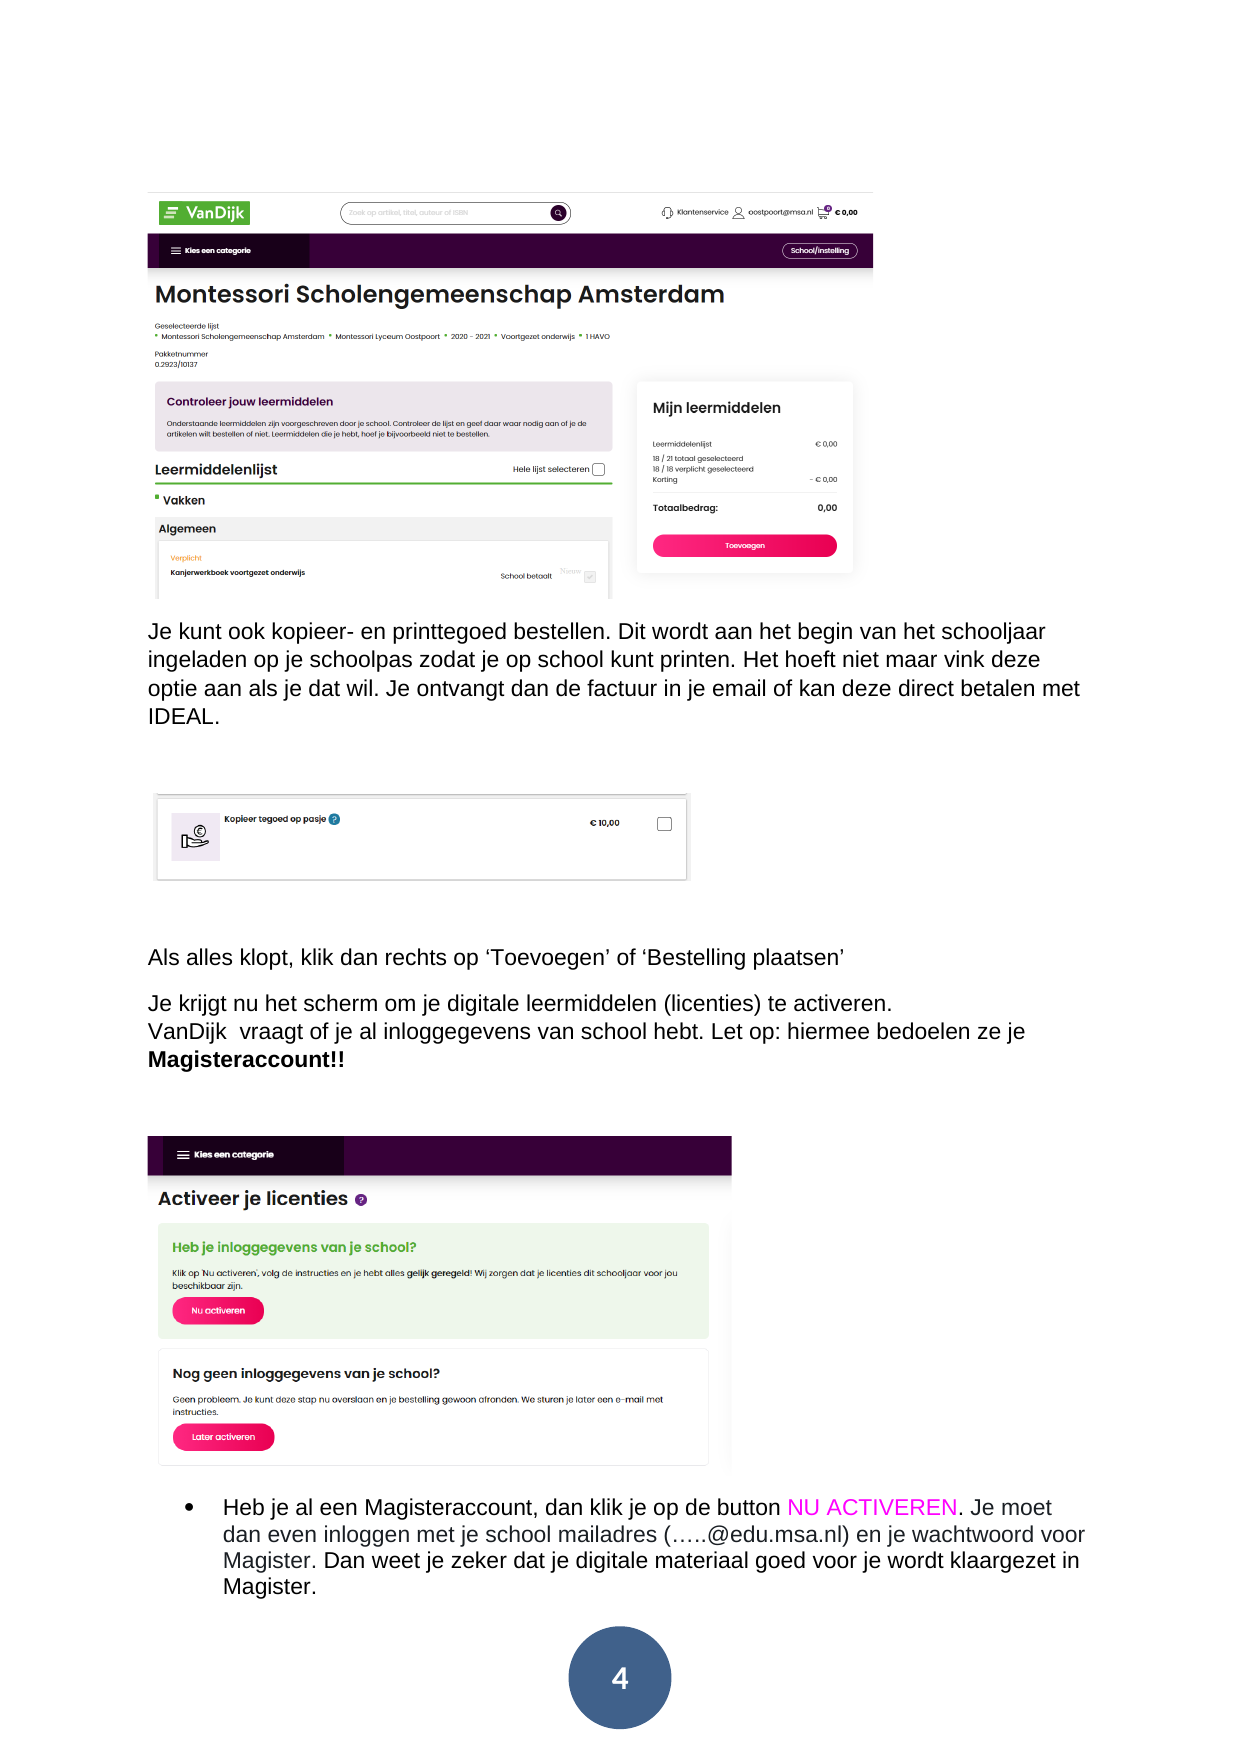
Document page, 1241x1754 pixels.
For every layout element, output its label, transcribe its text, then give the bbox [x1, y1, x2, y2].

text Als alles klopt, klik dan rechts op ‘Toevoegen’ of ‘Bestelling plaatsen’ [148, 944, 1093, 971]
list Heb je al een Magisteraccount, dan klik je op de button NU ACTIVEREN. Je moet dan even inloggen met je school mailadres (…..@edu.msa.nl) en je wachtwoord voor Magister. Dan weet je zeker dat je digitale materiaal goed voor je wordt klaargezet in Magister. [185, 1494, 1093, 1600]
picture [147, 1136, 732, 1476]
picture [147, 793, 967, 881]
text Je kunt ook kopieer- en printtegoed bestellen. Dit wordt aan het begin van het schooljaar ingeladen op je schoolpas zodat je op school kunt printen. Het hoeft niet maar vink deze optie aan als je dat wil. Je ontvangt dan de factuur in je email of kan deze direct betalen met IDEAL. [148, 618, 1093, 729]
text Je krijgt nu het scherm om je digitale leermiddelen (licenties) te activeren. VanDijk vraagt of je al inloggegevens van school hebt. Let op: hiermee bedoelen ze je Magisteraccount!! [148, 989, 1093, 1073]
picture [147, 192, 874, 599]
